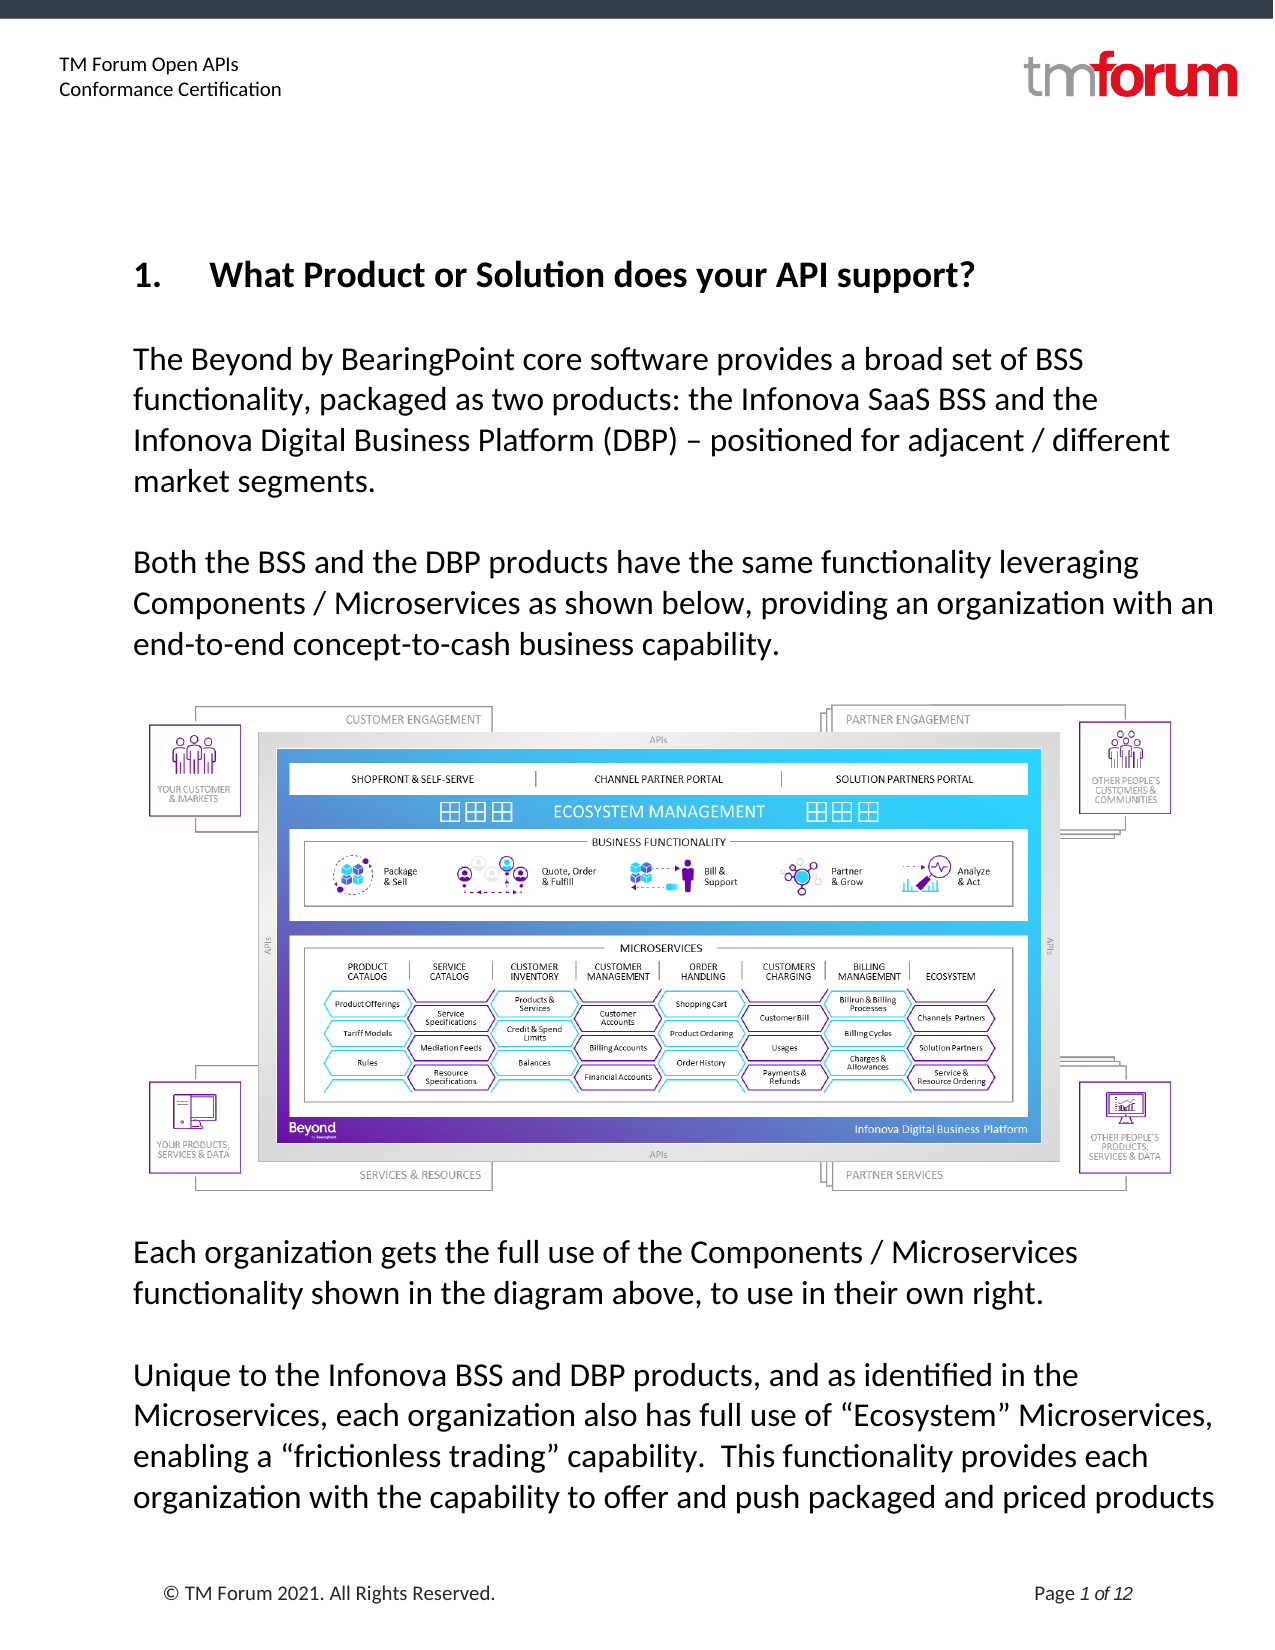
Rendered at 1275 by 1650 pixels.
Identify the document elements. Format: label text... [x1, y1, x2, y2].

text The Beyond by BearingPoint core software provides a broad set of BSS functionality, packaged as two products: the Infonova SaaS BSS and the Infonova Digital Business Platform (DBP) – positioned for adjacent / different market segments. [133, 338, 1216, 501]
text Each organization gets the full use of the Components / Microservices functionality shown in the diagram above, to use in their own right. [133, 1231, 1216, 1313]
picture [0, 0, 1273, 110]
text Both the BSS and the DBP products have the same functionality leveraging Components / Microservices as shown below, providing an organization with an end-to-end concept-to-cash business capability. [133, 541, 1216, 663]
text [133, 1353, 1216, 1516]
list What Product or Solution does your API support? [133, 251, 1216, 297]
picture [146, 704, 1203, 1191]
